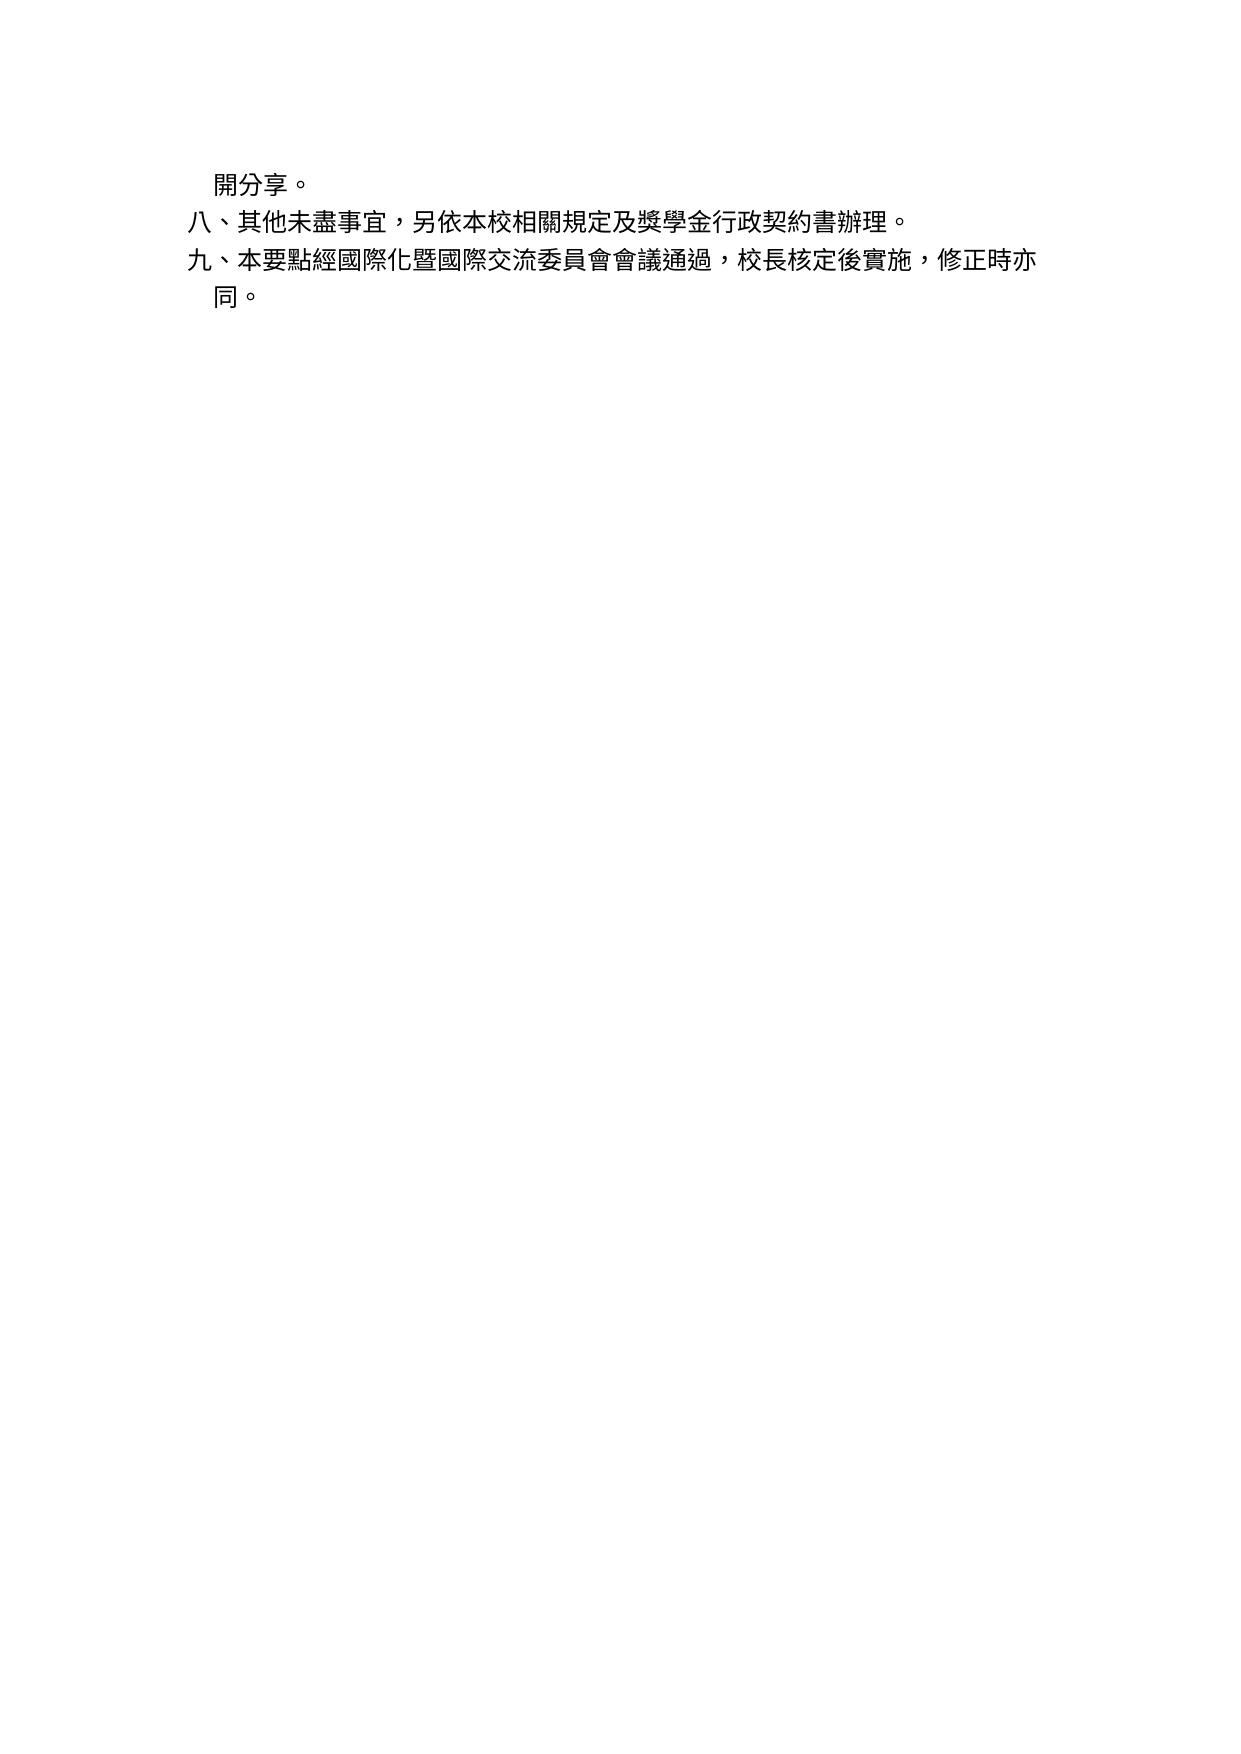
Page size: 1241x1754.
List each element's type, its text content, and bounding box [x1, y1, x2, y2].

text 開分享。 [187, 164, 1053, 202]
text 八、其他未盡事宜，另依本校相關規定及獎學金行政契約書辦理。 [187, 202, 1053, 239]
text 同。 [187, 277, 1053, 314]
text 九、本要點經國際化暨國際交流委員會會議通過，校長核定後實施，修正時亦 [187, 239, 1053, 277]
